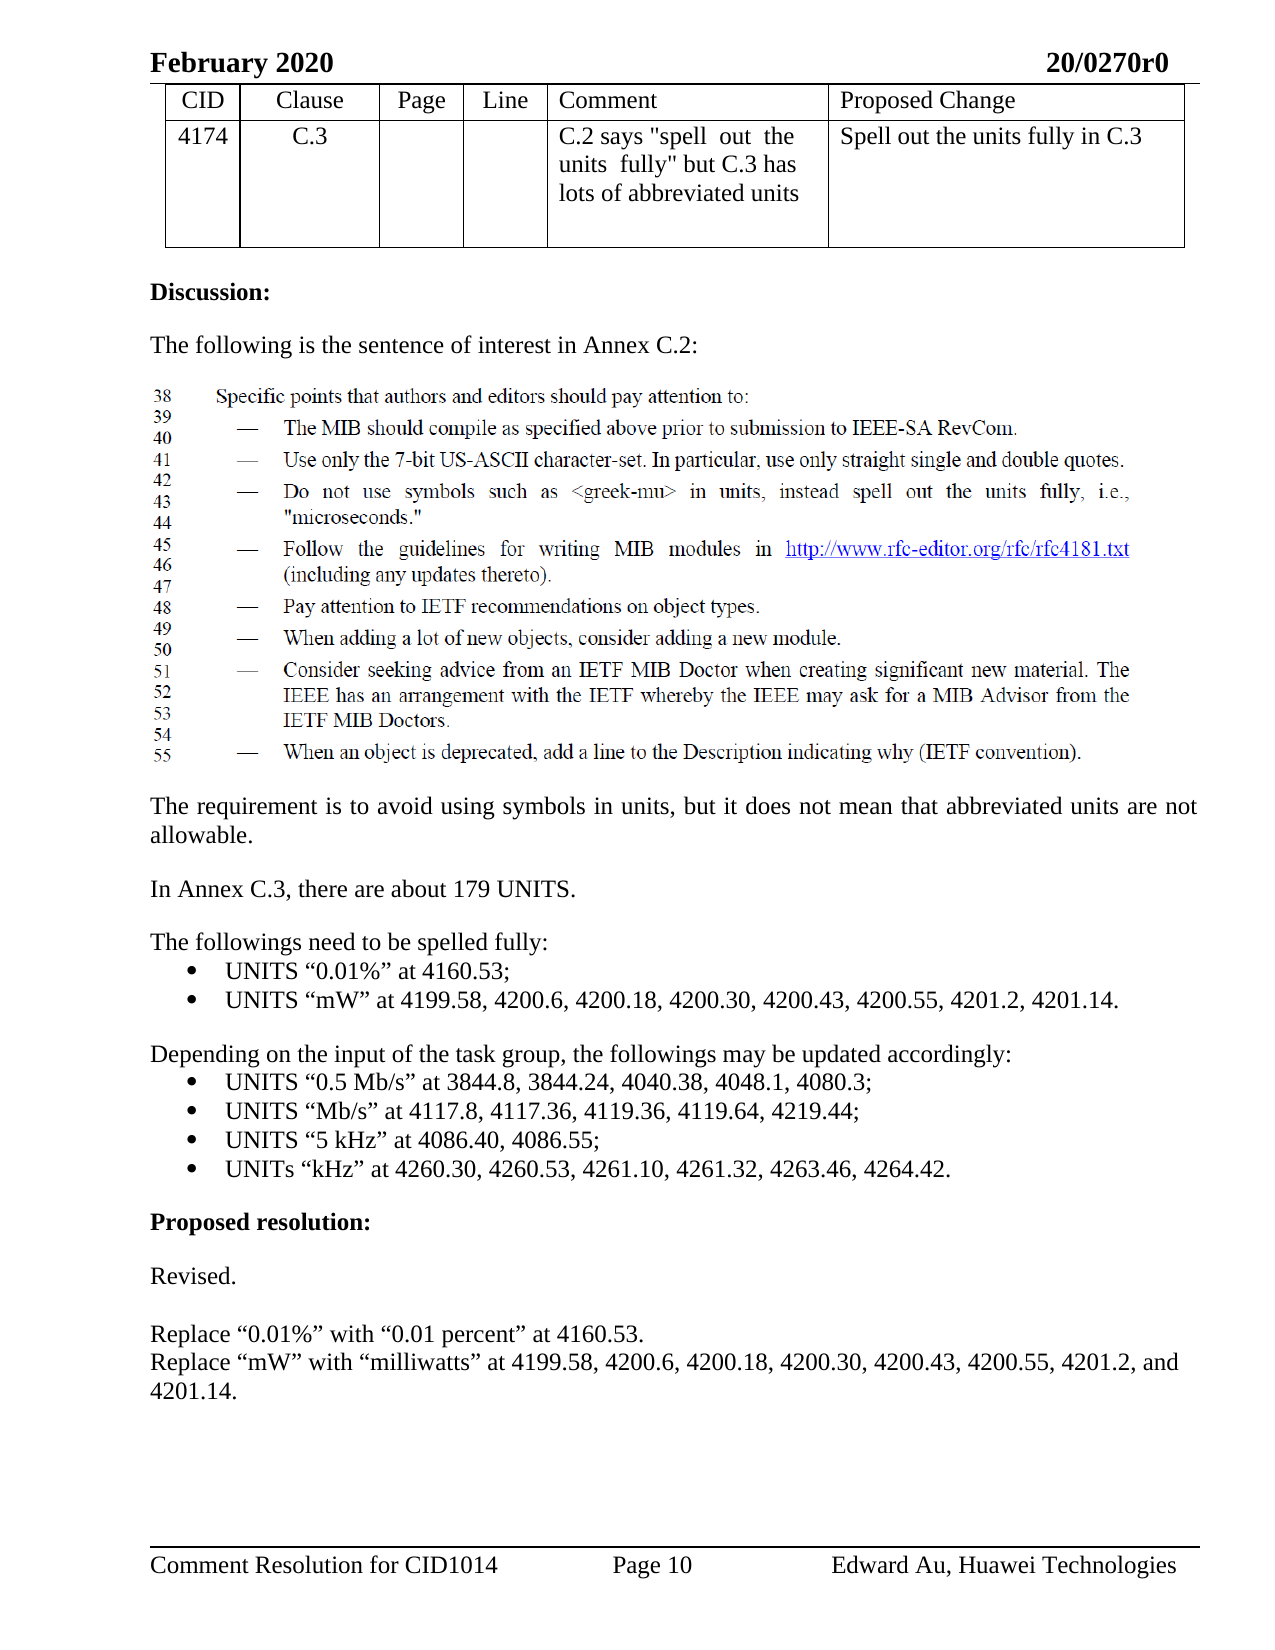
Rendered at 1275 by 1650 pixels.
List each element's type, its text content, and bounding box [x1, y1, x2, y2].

text In Annex C.3, there are about 179 UNITS. [150, 874, 1200, 902]
list UNITS “Mb/s” at 4117.8, 4117.36, 4119.36, 4119.64, 4219.44; [187, 1096, 1200, 1125]
table_header Page [380, 85, 463, 120]
text The followings need to be spelled fully: [150, 927, 1200, 956]
text Replace “0.01%” with “0.01 percent” at 4160.53. [150, 1319, 1200, 1347]
list UNITs “kHz” at 4260.30, 4260.53, 4261.10, 4261.32, 4263.46, 4264.42. [187, 1154, 1200, 1182]
text Discussion: [150, 277, 1200, 306]
text Proposed resolution: [150, 1207, 1200, 1236]
table_cell C.3 [241, 121, 379, 247]
table_header Line [464, 85, 547, 120]
table_header Comment [548, 85, 828, 120]
text Depending on the input of the task group, the followings may be updated accordingly: [150, 1039, 1200, 1067]
list UNITS “mW” at 4199.58, 4200.6, 4200.18, 4200.30, 4200.43, 4200.55, 4201.2, 4201.14. [187, 985, 1200, 1014]
table_header Clause [241, 85, 379, 120]
table_cell Spell out the units fully in C.3 [829, 121, 1184, 247]
text Replace “mW” with “milliwatts” at 4199.58, 4200.6, 4200.18, 4200.30, 4200.43, 4200.55, 4201.2, and 4201.14. [150, 1347, 1200, 1405]
text The following is the sentence of interest in Annex C.2: [150, 331, 1200, 359]
table_header CID [166, 85, 239, 120]
text The requirement is to avoid using symbols in units, but it does not mean that abbreviated units are not allowable. [150, 791, 1200, 849]
table_cell [380, 121, 463, 247]
table_cell [464, 121, 547, 247]
text Revised. [150, 1261, 1200, 1290]
list UNITS “5 kHz” at 4086.40, 4086.55; [187, 1125, 1200, 1154]
list UNITS “0.5 Mb/s” at 3844.8, 3844.24, 4040.38, 4048.1, 4080.3; [187, 1067, 1200, 1096]
list UNITS “0.01%” at 4160.53; [187, 956, 1200, 985]
table_cell C.2 says "spell out the units fully" but C.3 has lots of abbreviated units [548, 121, 828, 247]
table_cell 4174 [166, 121, 239, 247]
table_header Proposed Change [829, 85, 1184, 120]
